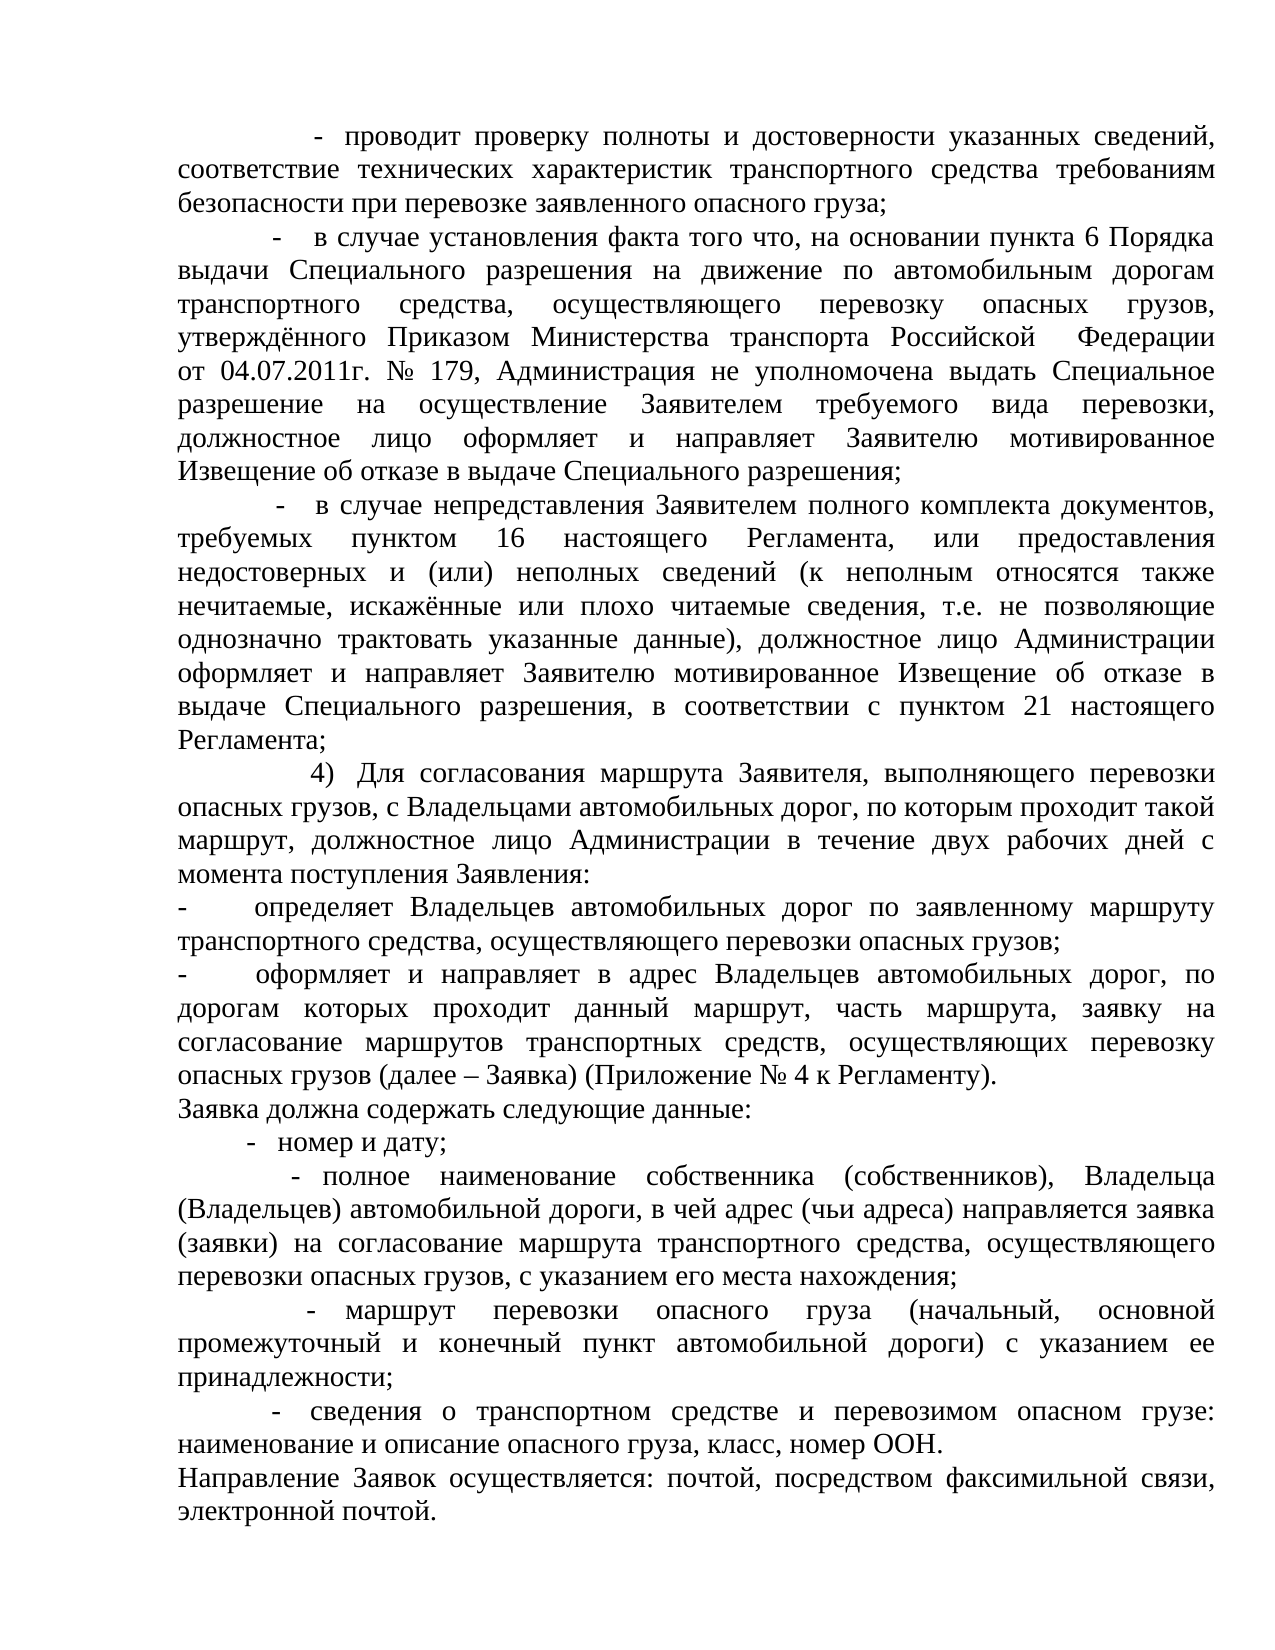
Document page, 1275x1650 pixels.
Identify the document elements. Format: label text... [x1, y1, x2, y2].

text Направление Заявок осуществляется: почтой, посредством факсимильной связи, электронной почтой. [177, 1460, 1216, 1527]
text - маршрут перевозки опасного груза (начальный, основной промежуточный и конечный пункт автомобильной дороги) с указанием ее принадлежности; [177, 1292, 1216, 1393]
text - номер и дату; [177, 1124, 1216, 1158]
text 4) Для согласования маршрута Заявителя, выполняющего перевозки опасных грузов, с Владельцами автомобильных дорог, по которым проходит такой маршрут, должностное лицо Администрации в течение двух рабочих дней с момента поступления Заявления: [177, 755, 1216, 889]
text - полное наименование собственника (собственников), Владельца (Владельцев) автомобильной дороги, в чей адрес (чьи адреса) направляется заявка (заявки) на согласование маршрута транспортного средства, осуществляющего перевозки опасных грузов, с указанием его места нахождения; [177, 1158, 1216, 1292]
text - сведения о транспортном средстве и перевозимом опасном грузе: наименование и описание опасного груза, класс, номер ООН. [177, 1393, 1216, 1460]
text - проводит проверку полноты и достоверности указанных сведений, соответствие технических характеристик транспортного средства требованиям безопасности при перевозке заявленного опасного груза; [177, 118, 1216, 219]
text Заявка должна содержать следующие данные: [177, 1091, 1216, 1124]
text - определяет Владельцев автомобильных дорог по заявленному маршруту транспортного средства, осуществляющего перевозки опасных грузов; [177, 889, 1216, 957]
text - в случае непредставления Заявителем полного комплекта документов, требуемых пунктом 16 настоящего Регламента, или предоставления недостоверных и (или) неполных сведений (к неполным относятся также нечитаемые, искажённые или плохо читаемые сведения, т.е. не позволяющие однозначно трактовать указанные данные), должностное лицо Администрации оформляет и направляет Заявителю мотивированное Извещение об отказе в выдаче Специального разрешения, в соответствии с пунктом 21 настоящего Регламента; [177, 487, 1216, 755]
text - оформляет и направляет в адрес Владельцев автомобильных дорог, по дорогам которых проходит данный маршрут, часть маршрута, заявку на согласование маршрутов транспортных средств, осуществляющих перевозку опасных грузов (далее – Заявка) (Приложение № 4 к Регламенту). [177, 957, 1216, 1091]
text - в случае установления факта того что, на основании пункта 6 Порядка выдачи Специального разрешения на движение по автомобильным дорогам транспортного средства, осуществляющего перевозку опасных грузов, утверждённого Приказом Министерства транспорта Российской Федерации от 04.07.2011г. № 179, Администрация не уполномочена выдать Специальное разрешение на осуществление Заявителем требуемого вида перевозки, должностное лицо оформляет и направляет Заявителю мотивированное Извещение об отказе в выдаче Специального разрешения; [177, 219, 1216, 487]
